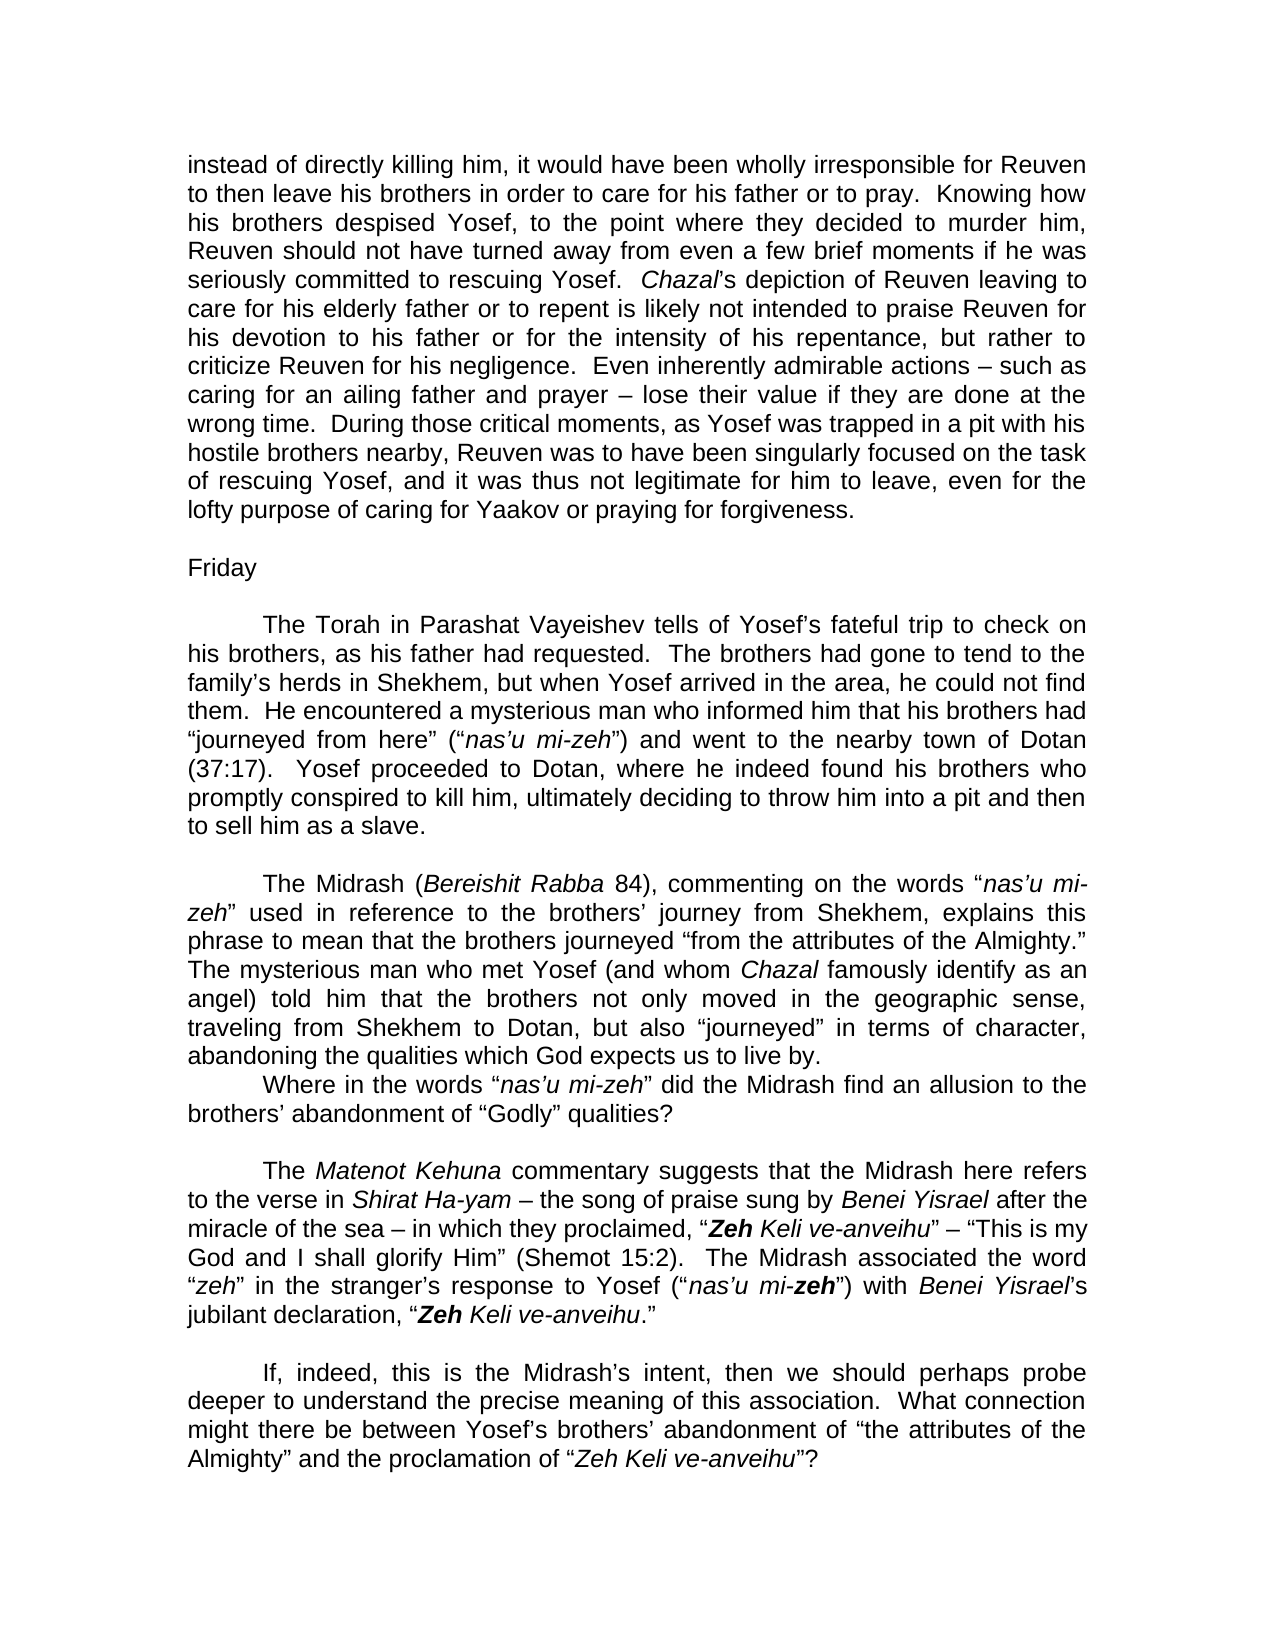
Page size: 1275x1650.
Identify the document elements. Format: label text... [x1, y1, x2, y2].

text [187, 150, 1088, 524]
text The Torah in Parashat Vayeishev tells of Yosef’s fateful trip to check on his brothers, as his father had requested. The brothers had gone to tend to the family’s herds in Shekhem, but when Yosef arrived in the area, he could not find them. He encountered a mysterious man who informed him that his brothers had “journeyed from here” (“nas’u mi-zeh”) and went to the nearby town of Dotan (37:17). Yosef proceeded to Dotan, where he indeed found his brothers who promptly conspired to kill him, ultimately deciding to throw him into a pit and then to sell him as a slave. [187, 610, 1088, 840]
text The Midrash (Bereishit Rabba 84), commenting on the words “nas’u mi-zeh” used in reference to the brothers’ journey from Shekhem, explains this phrase to mean that the brothers journeyed “from the attributes of the Almighty.” The mysterious man who met Yosef (and whom Chazal famously identify as an angel) told him that the brothers not only moved in the geographic sense, traveling from Shekhem to Dotan, but also “journeyed” in terms of character, abandoning the qualities which God expects us to live by. [187, 869, 1088, 1070]
text If, indeed, this is the Midrash’s intent, then we should perhaps probe deeper to understand the precise meaning of this association. What connection might there be between Yosef’s brothers’ abandonment of “the attributes of the Almighty” and the proclamation of “Zeh Keli ve-anveihu”? [187, 1357, 1088, 1472]
text The Matenot Kehuna commentary suggests that the Midrash here refers to the verse in Shirat Ha-yam – the song of praise sung by Benei Yisrael after the miracle of the sea – in which they proclaimed, “Zeh Keli ve-anveihu” – “This is my God and I shall glorify Him” (Shemot 15:2). The Midrash associated the word “zeh” in the stranger’s response to Yosef (“nas’u mi-zeh”) with Benei Yisrael’s jubilant declaration, “Zeh Keli ve-anveihu.” [187, 1156, 1088, 1329]
text Where in the words “nas’u mi-zeh” did the Midrash find an allusion to the brothers’ abandonment of “Godly” qualities? [187, 1070, 1088, 1127]
text Friday [187, 552, 1088, 581]
